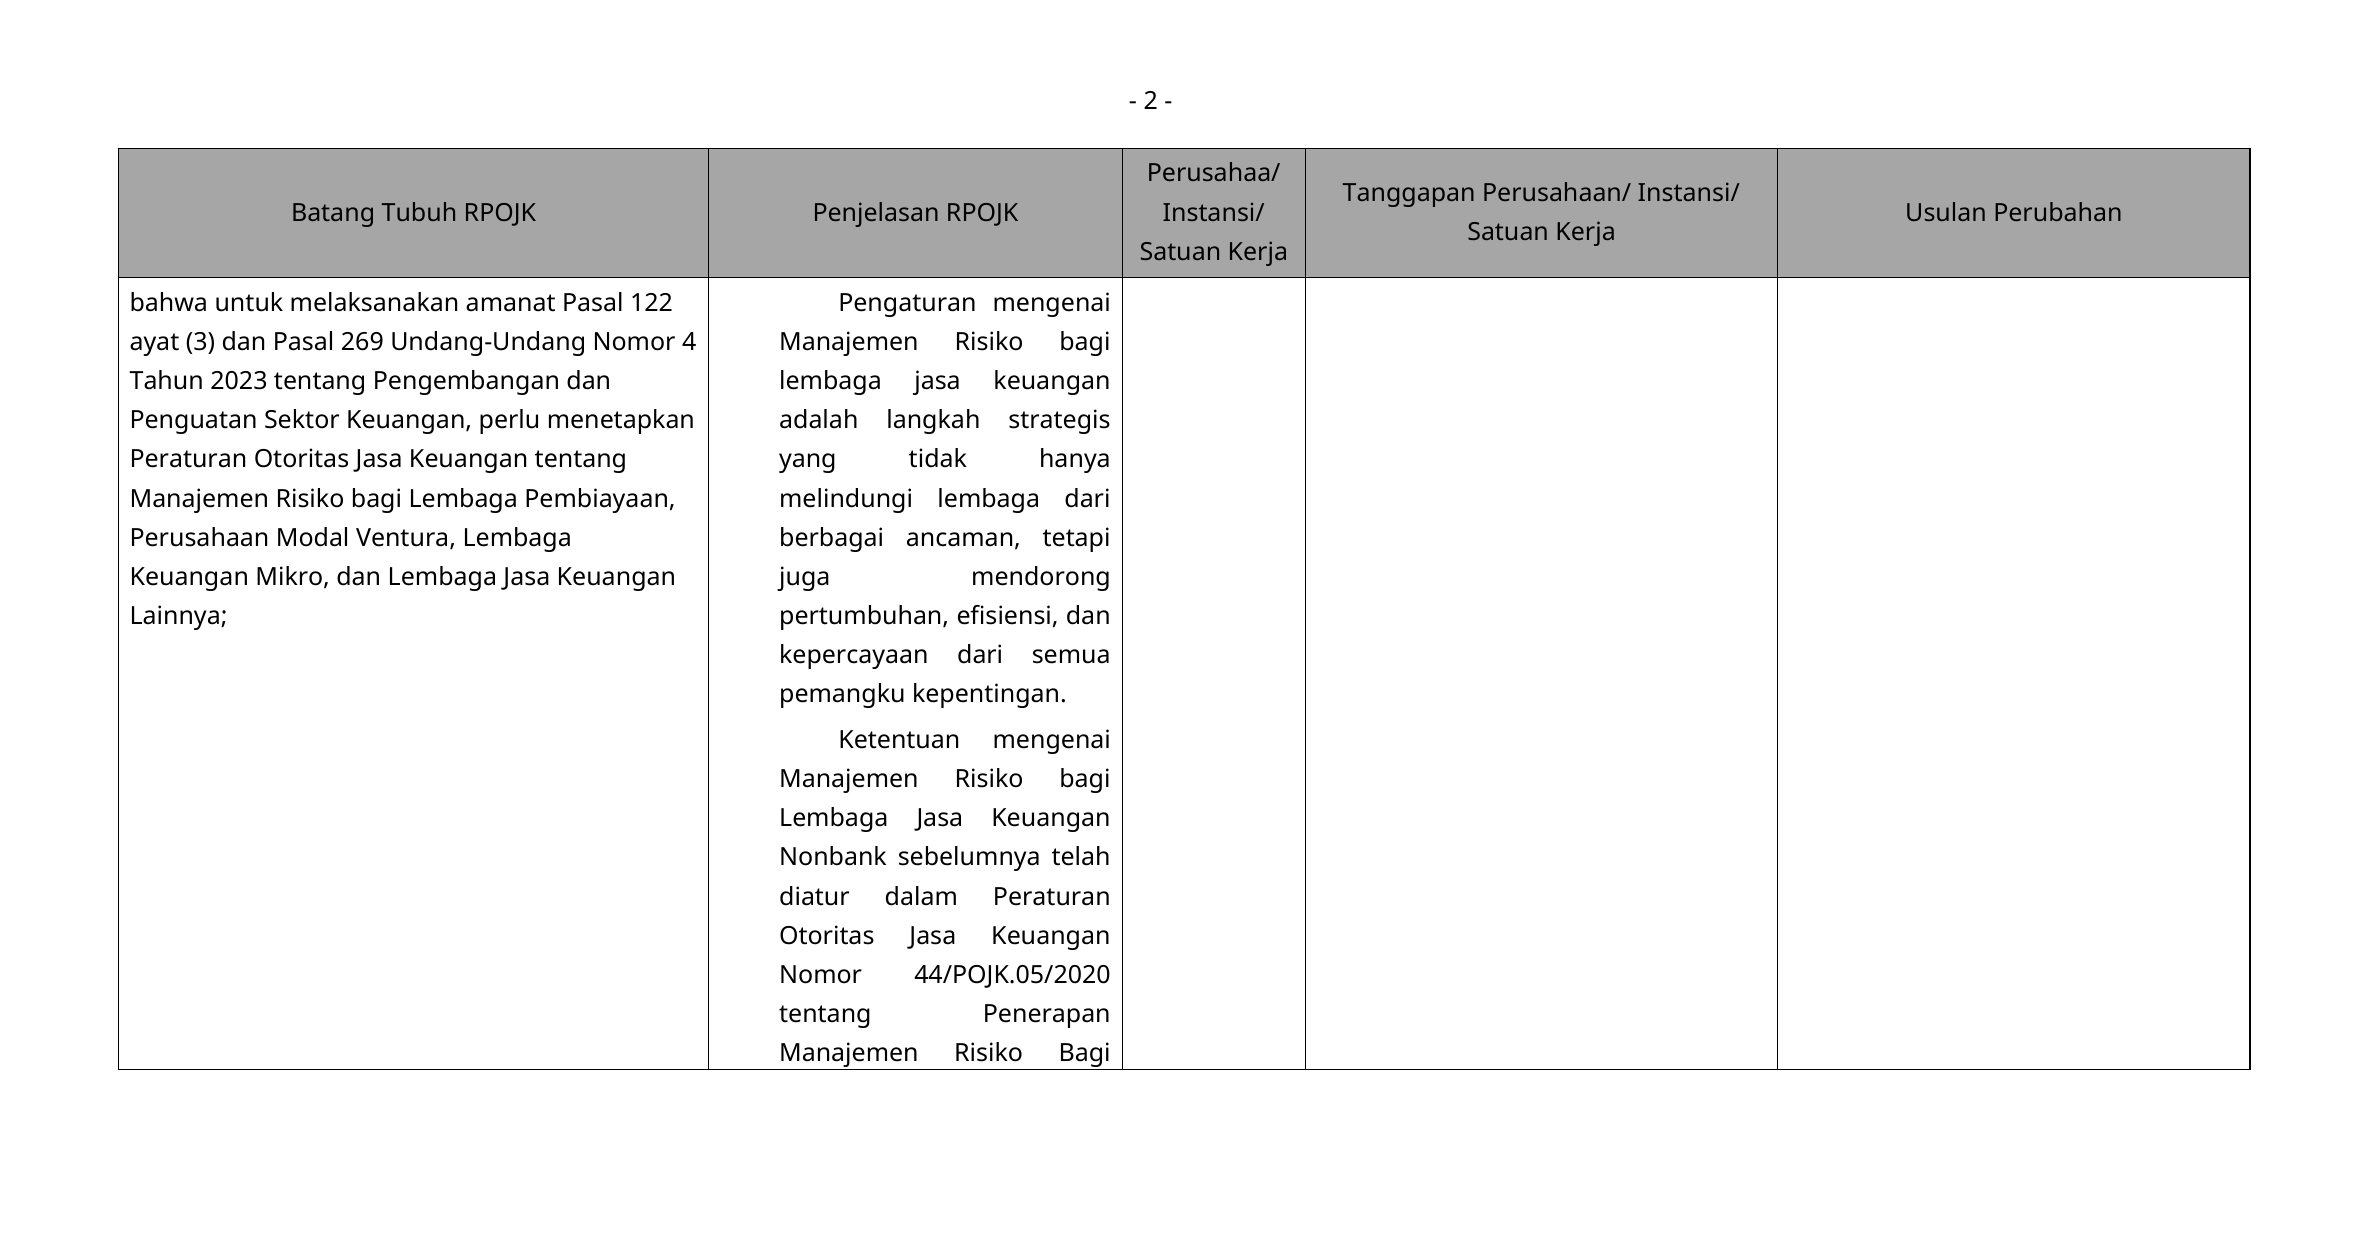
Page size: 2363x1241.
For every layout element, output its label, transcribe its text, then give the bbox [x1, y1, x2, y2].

table_header Usulan Perubahan [1778, 149, 2249, 277]
table_cell [1306, 278, 1777, 1069]
table_header Batang Tubuh RPOJK [119, 149, 708, 277]
table_cell [1778, 278, 2249, 1069]
table_header Tanggapan Perusahaan/ Instansi/ Satuan Kerja [1306, 149, 1777, 277]
table_cell [1123, 278, 1305, 1069]
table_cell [119, 278, 708, 1069]
table_header Perusahaa/ Instansi/ Satuan Kerja [1123, 149, 1305, 277]
table_header Penjelasan RPOJK [709, 149, 1122, 277]
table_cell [709, 278, 1122, 1069]
